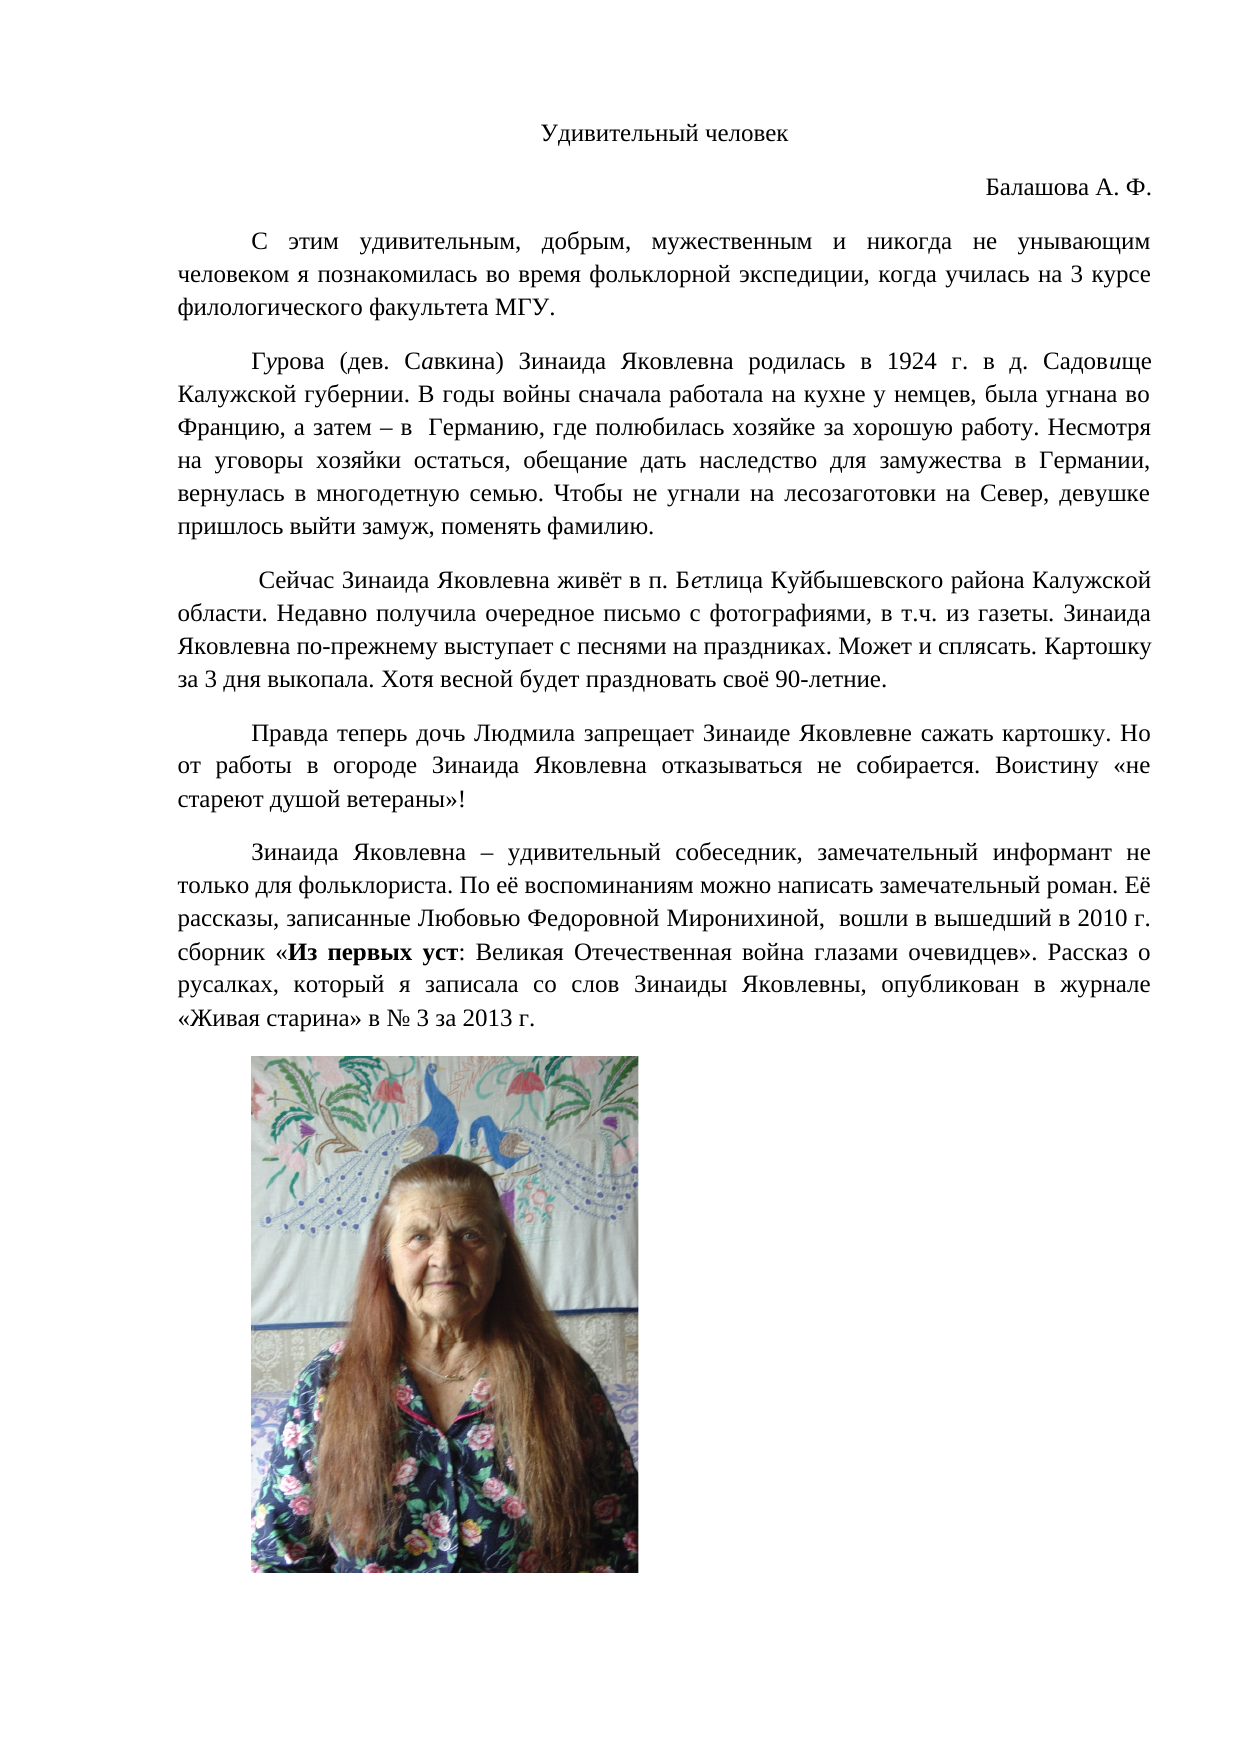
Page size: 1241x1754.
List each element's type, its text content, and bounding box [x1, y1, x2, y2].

picture [251, 1056, 639, 1573]
text Правда теперь дочь Людмила запрещает Зинаиде Яковлевне сажать картошку. Но от работы в огороде Зинаида Яковлевна отказываться не собирается. Воистину «не стареют душой ветераны»! [177, 779, 1152, 812]
text Зинаида Яковлевна – удивительный собеседник, замечательный информант не только для фольклориста. По её воспоминаниям можно написать замечательный роман. Её рассказы, записанные Любовью Федоровной Миронихиной, вошли в вышедший в 2010 г. сборник «Из первых уст: Великая Отечественная война глазами очевидцев». Рассказ о русалках, который я записала со слов Зинаиды Яковлевны, опубликован в журнале «Живая старина» в № 3 за 2013 г. [177, 998, 1152, 1031]
text Удивительный человек [177, 118, 1152, 147]
text Правда теперь дочь Людмила запрещает Зинаиде Яковлевне сажать картошку. Но от работы в огороде Зинаида Яковлевна отказываться не собирается. Воистину «не стареют душой ветераны»! [177, 718, 1152, 751]
text Сейчас Зинаида Яковлевна живёт в п. Бетлица Куйбышевского района Калужской области. Недавно получила очередное письмо с фотографиями, в т.ч. из газеты. Зинаида Яковлевна по-прежнему выступает с песнями на праздниках. Может и сплясать. Картошку за 3 дня выкопала. Хотя весной будет праздновать своё 90-летние. [177, 565, 1152, 692]
text Зинаида Яковлевна – удивительный собеседник, замечательный информант не только для фольклориста. По её воспоминаниям можно написать замечательный роман. Её рассказы, записанные Любовью Федоровной Миронихиной, вошли в вышедший в 2010 г. сборник «Из первых уст: Великая Отечественная война глазами очевидцев». Рассказ о русалках, который я записала со слов Зинаиды Яковлевны, опубликован в журнале «Живая старина» в № 3 за 2013 г. [177, 837, 1152, 970]
text Гурова (дев. Савкина) Зинаида Яковлевна родилась в . в д. Садовище Калужской губернии. В годы войны сначала работала на кухне у немцев, была угнана во Францию, а затем – в Германию, где полюбилась хозяйке за хорошую работу. Несмотря на уговоры хозяйки остаться, обещание дать наследство для замужества в Германии, вернулась в многодетную семью. Чтобы не угнали на лесозаготовки на Север, девушке пришлось выйти замуж, поменять фамилию. [177, 346, 1152, 539]
text Балашова А. Ф. [177, 172, 1152, 201]
text С этим удивительным, добрым, мужественным и никогда не унывающим человеком я познакомилась во время фольклорной экспедиции, когда училась на 3 курсе филологического факультета МГУ. [177, 226, 1152, 321]
